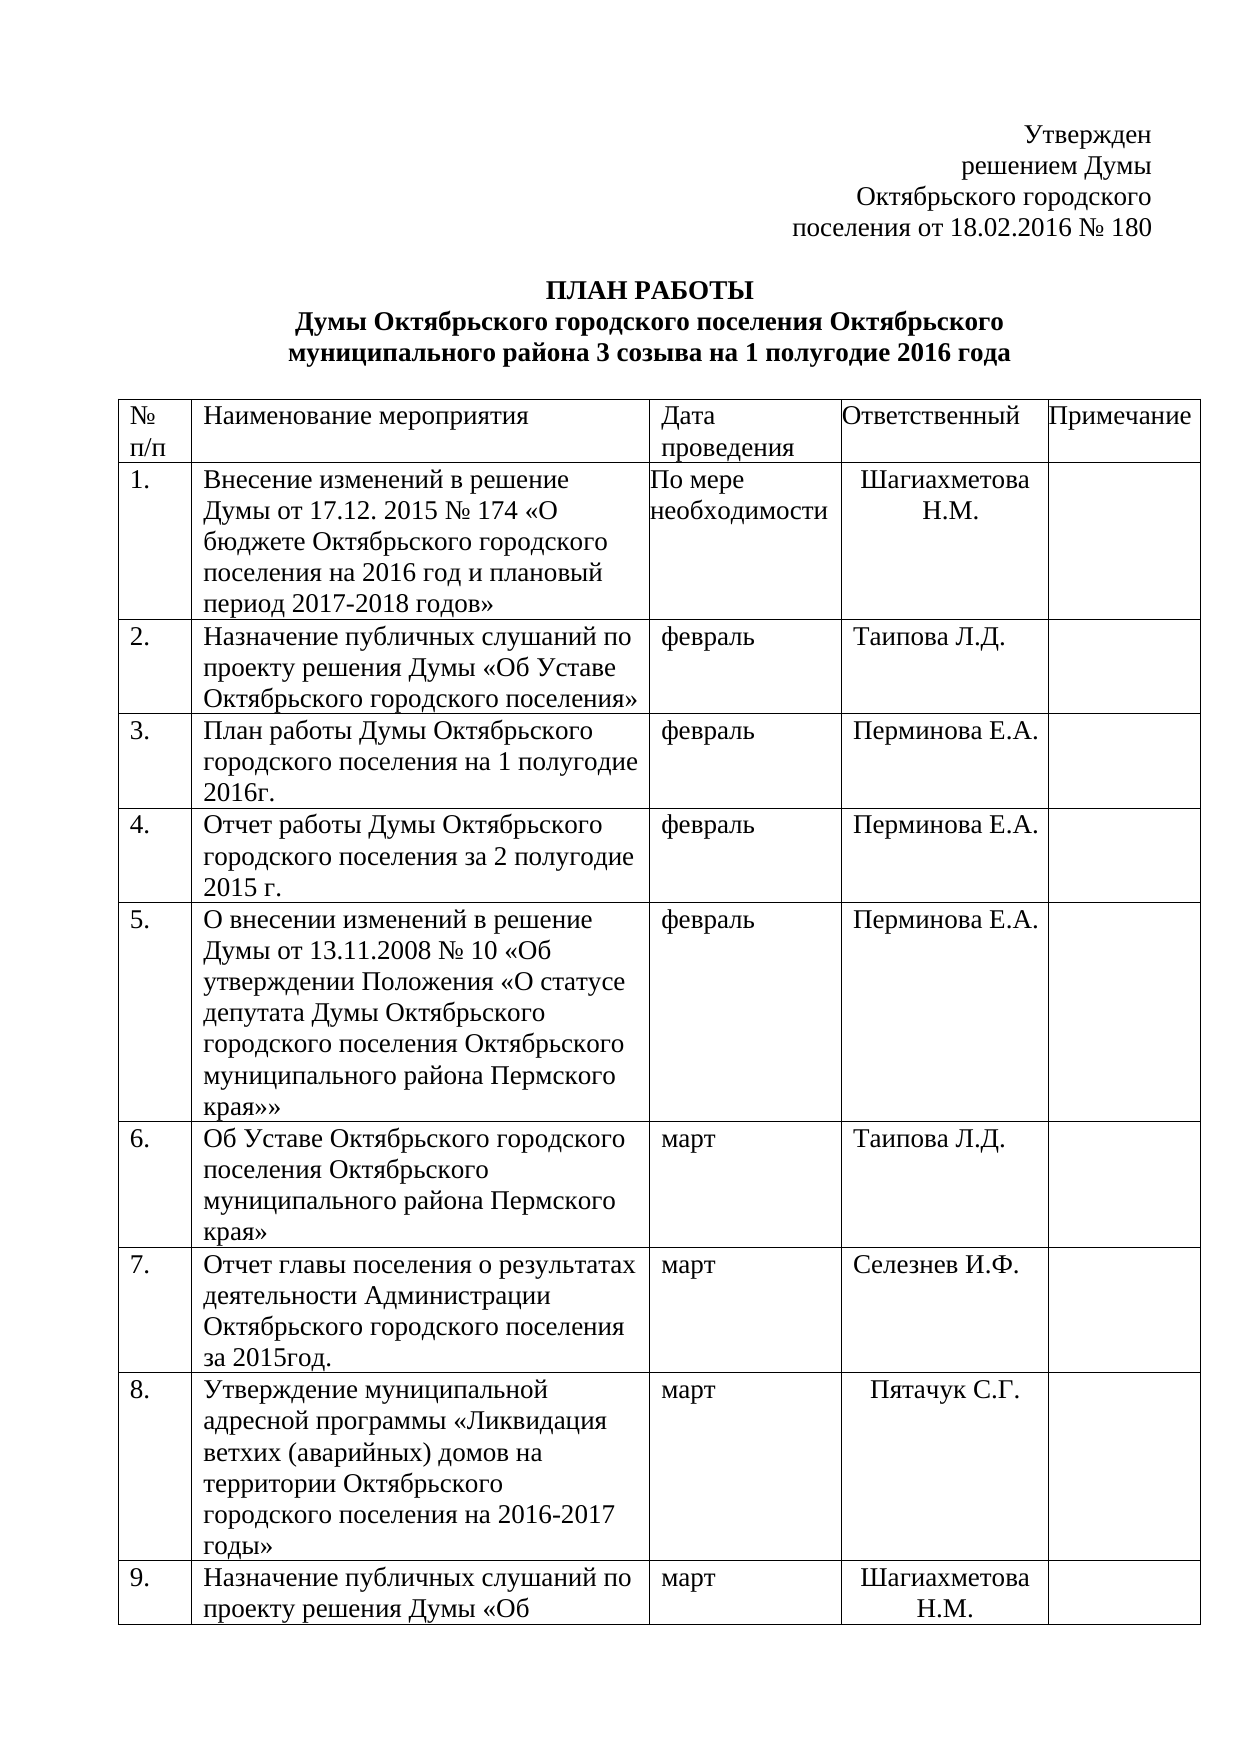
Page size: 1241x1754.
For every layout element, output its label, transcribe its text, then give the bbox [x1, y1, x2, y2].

table_cell Шагиахметова Н.М. [842, 1561, 1048, 1623]
text Октябрьского городского [148, 180, 1152, 212]
table_cell февраль [650, 809, 841, 902]
table_header № п/п [119, 400, 191, 462]
table_cell 6. [119, 1122, 191, 1247]
table_header Наименование мероприятия [192, 400, 649, 462]
table_cell [1049, 809, 1200, 902]
text поселения от 18.02.2016 № 180 [148, 212, 1152, 243]
table_cell Внесение изменений в решение Думы от 17.12. 2015 № 174 «О бюджете Октябрьского городского поселения на 2016 год и плановый период 2017-2018 годов» [192, 463, 649, 618]
table_cell [1049, 714, 1200, 807]
table_cell Шагиахметова Н.М. [842, 463, 1048, 618]
table_cell март [650, 1122, 841, 1247]
table_cell Отчет главы поселения о результатах деятельности Администрации Октябрьского городского поселения за 2015год. [192, 1248, 649, 1372]
table_cell [1049, 463, 1200, 618]
text ПЛАН РАБОТЫ [148, 274, 1152, 305]
table_cell 7. [119, 1248, 191, 1372]
table_cell О внесении изменений в решение Думы от 13.11.2008 № 10 «Об утверждении Положения «О статусе депутата Думы Октябрьского городского поселения Октябрьского муниципального района Пермского края»» [192, 903, 649, 1121]
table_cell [192, 1561, 649, 1623]
table_cell Об Уставе Октябрьского городского поселения Октябрьского муниципального района Пермского края» [192, 1122, 649, 1247]
table_cell 8. [119, 1373, 191, 1560]
table_cell 9. [119, 1561, 191, 1623]
table_cell Назначение публичных слушаний по проекту решения Думы «Об Уставе Октябрьского городского поселения» [192, 620, 649, 713]
table_cell 5. [119, 903, 191, 1121]
table_cell Таипова Л.Д. [842, 1122, 1048, 1247]
table_cell март [650, 1373, 841, 1560]
table_cell Отчет работы Думы Октябрьского городского поселения за 2 полугодие 2015 г. [192, 809, 649, 902]
table_cell 4. [119, 809, 191, 902]
table_cell [1049, 1561, 1200, 1623]
text муниципального района 3 созыва на 1 полугодие 2016 года [148, 336, 1152, 367]
table_cell [1049, 620, 1200, 713]
table_cell [1049, 903, 1200, 1121]
table_cell [1049, 1248, 1200, 1372]
table_cell 1. [119, 463, 191, 618]
table_cell февраль [650, 620, 841, 713]
table_cell Пятачук С.Г. [842, 1373, 1048, 1560]
table_cell Таипова Л.Д. [842, 620, 1048, 713]
table_cell Утверждение муниципальной адресной программы «Ликвидация ветхих (аварийных) домов на территории Октябрьского городского поселения на 2016-2017 годы» [192, 1373, 649, 1560]
table_cell По мере необходимости [650, 463, 841, 618]
table_header Ответственный [842, 400, 1048, 462]
table_cell 3. [119, 714, 191, 807]
table_cell Перминова Е.А. [842, 903, 1048, 1121]
table_cell 2. [119, 620, 191, 713]
table_cell февраль [650, 714, 841, 807]
table_cell Селезнев И.Ф. [842, 1248, 1048, 1372]
text Думы Октябрьского городского поселения Октябрьского [148, 305, 1152, 336]
table_cell февраль [650, 903, 841, 1121]
table_cell Перминова Е.А. [842, 809, 1048, 902]
table_cell март [650, 1561, 841, 1623]
table_cell Перминова Е.А. [842, 714, 1048, 807]
table_cell март [650, 1248, 841, 1372]
table_header Примечание [1049, 400, 1200, 462]
table_cell План работы Думы Октябрьского городского поселения на 1 полугодие 2016г. [192, 714, 649, 807]
text решением Думы [148, 149, 1152, 180]
table_cell [1049, 1122, 1200, 1247]
text Утвержден [589, 118, 1152, 149]
table_cell [1049, 1373, 1200, 1560]
table_header Дата проведения [650, 400, 841, 462]
